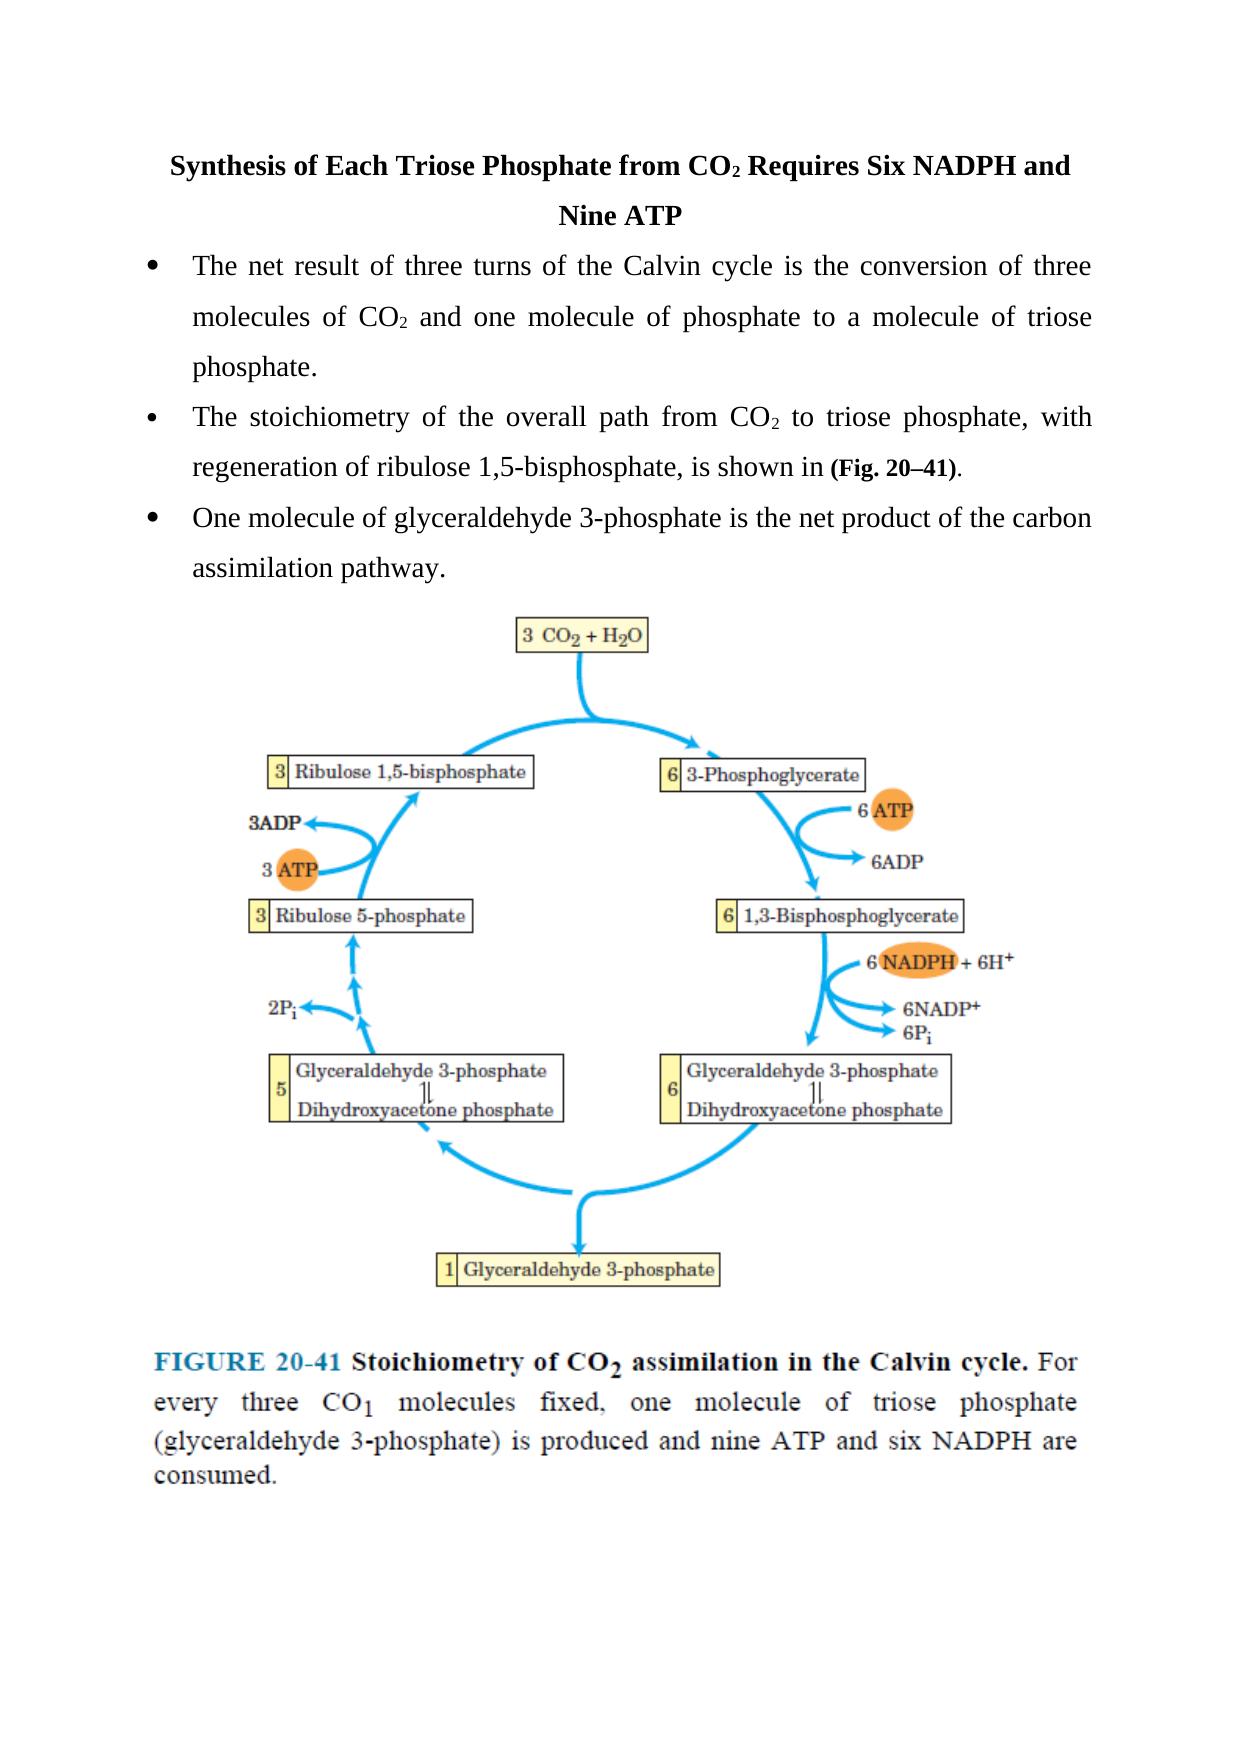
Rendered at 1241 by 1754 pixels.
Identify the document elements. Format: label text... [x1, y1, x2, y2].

list The net result of three turns of the Calvin cycle is the conversion of three molecules of CO2 and one molecule of phosphate to a molecule of triose phosphate. [148, 248, 1093, 382]
list The stoichiometry of the overall path from CO2 to triose phosphate, with regeneration of ribulose 1,5-bisphosphate, is shown in (Fig. 20–41). [148, 399, 1093, 483]
text Synthesis of Each Triose Phosphate from CO2 Requires Six NADPH and Nine ATP [148, 148, 1093, 231]
picture [147, 1344, 1093, 1493]
list One molecule of glyceraldehyde 3-phosphate is the net product of the carbon assimilation pathway. [148, 500, 1093, 584]
picture [197, 600, 1043, 1331]
